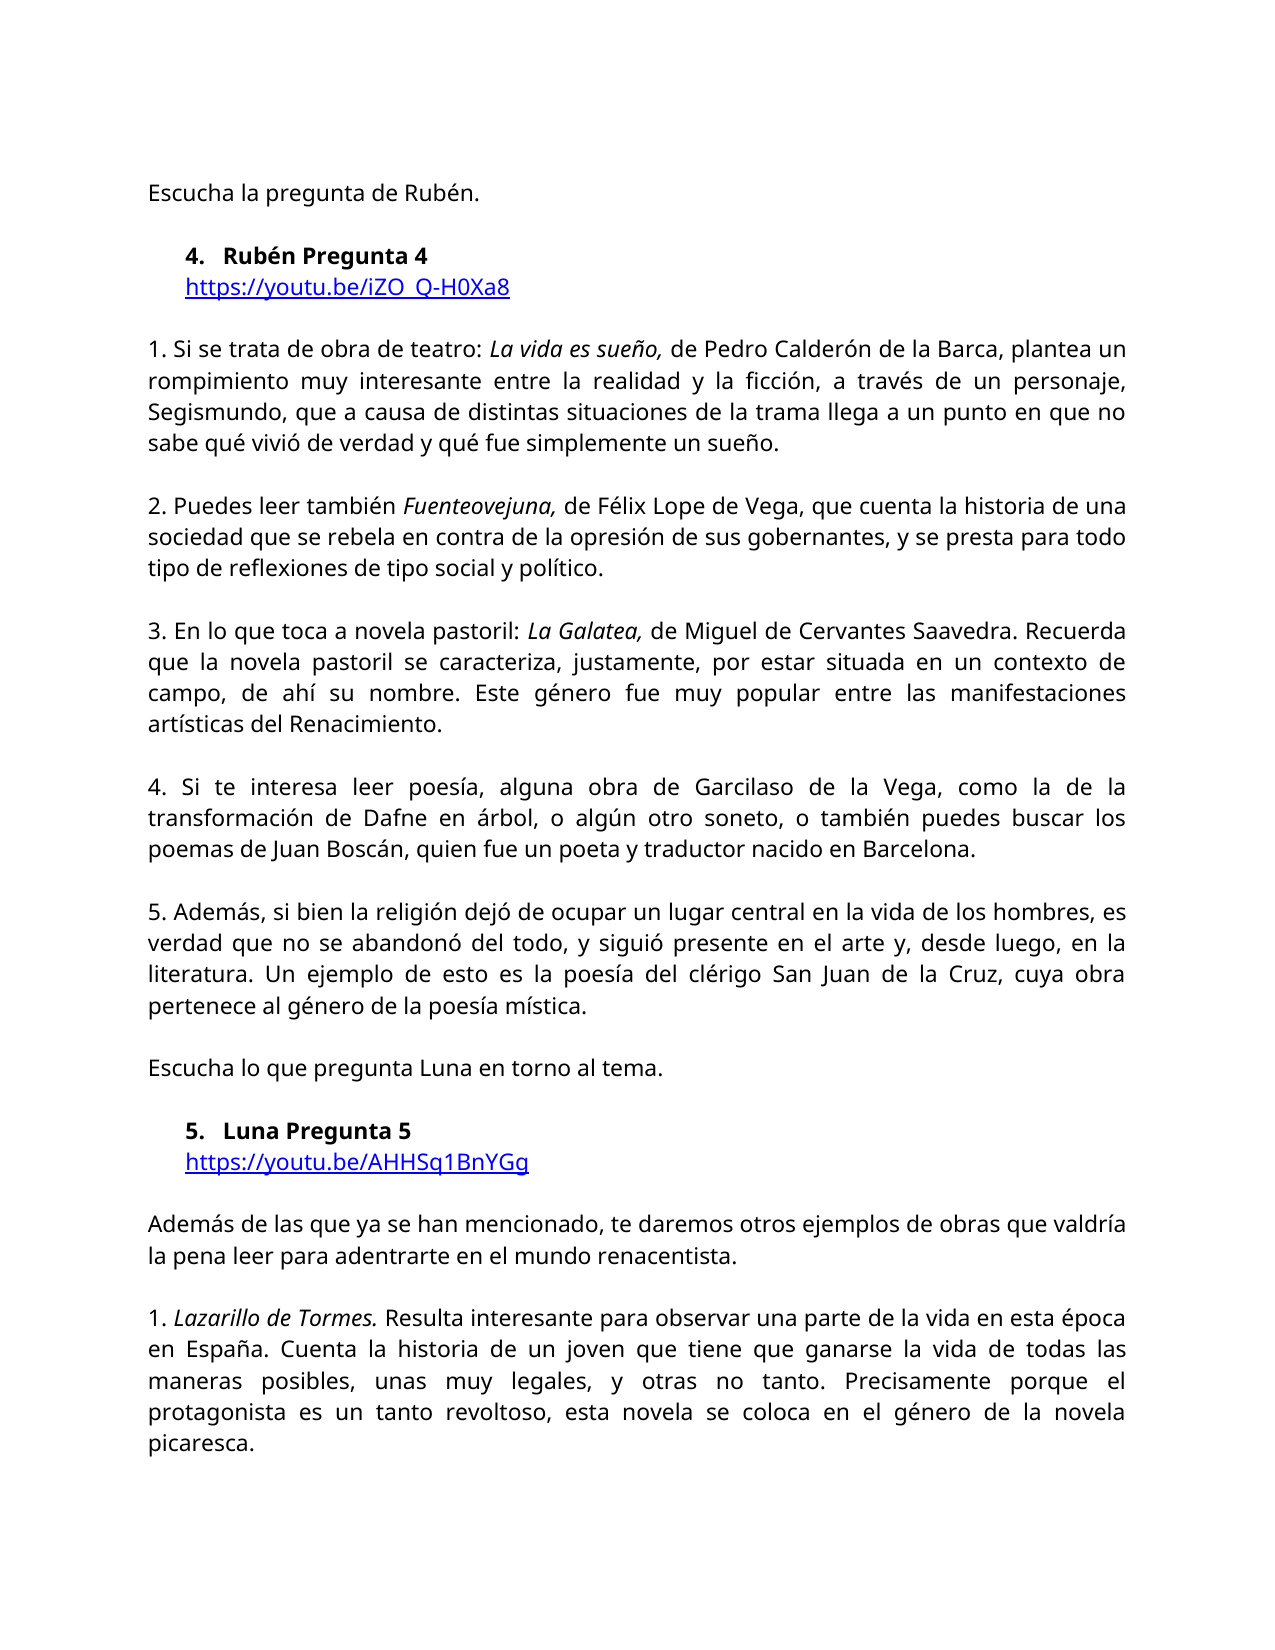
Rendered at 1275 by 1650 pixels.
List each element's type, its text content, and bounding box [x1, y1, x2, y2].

text Escucha lo que pregunta Luna en torno al tema. [148, 1052, 1127, 1083]
list Luna Pregunta 5 [185, 1115, 1127, 1146]
text 5. Además, si bien la religión dejó de ocupar un lugar central en la vida de los hombres, es verdad que no se abandonó del todo, y siguió presente en el arte y, desde luego, en la literatura. Un ejemplo de esto es la poesía del clérigo San Juan de la Cruz, cuya obra pertenece al género de la poesía mística. [148, 896, 1127, 1021]
text Además de las que ya se han mencionado, te daremos otros ejemplos de obras que valdría la pena leer para adentrarte en el mundo renacentista. [148, 1208, 1127, 1271]
text Escucha la pregunta de Rubén. [148, 177, 1127, 208]
text 2. Puedes leer también Fuenteovejuna, de Félix Lope de Vega, que cuenta la historia de una sociedad que se rebela en contra de la opresión de sus gobernantes, y se presta para todo tipo de reflexiones de tipo social y político. [148, 490, 1127, 583]
text 1. Si se trata de obra de teatro: La vida es sueño, de Pedro Calderón de la Barca, plantea un rompimiento muy interesante entre la realidad y la ficción, a través de un personaje, Segismundo, que a causa de distintas situaciones de la trama llega a un punto en que no sabe qué vivió de verdad y qué fue simplemente un sueño. [148, 333, 1127, 458]
text 4. Si te interesa leer poesía, alguna obra de Garcilaso de la Vega, como la de la transformación de Dafne en árbol, o algún otro soneto, o también puedes buscar los poemas de Juan Boscán, quien fue un poeta y traductor nacido en Barcelona. [148, 771, 1127, 865]
text 3. En lo que toca a novela pastoril: La Galatea, de Miguel de Cervantes Saavedra. Recuerda que la novela pastoril se caracteriza, justamente, por estar situada en un contexto de campo, de ahí su nombre. Este género fue muy popular entre las manifestaciones artísticas del Renacimiento. [148, 615, 1127, 740]
text https://youtu.be/AHHSq1BnYGg [185, 1146, 1127, 1177]
text 1. Lazarillo de Tormes. Resulta interesante para observar una parte de la vida en esta época en España. Cuenta la historia de un joven que tiene que ganarse la vida de todas las maneras posibles, unas muy legales, y otras no tanto. Precisamente porque el protagonista es un tanto revoltoso, esta novela se coloca en el género de la novela picaresca. [148, 1302, 1127, 1458]
text https://youtu.be/iZO_Q-H0Xa8 [185, 271, 1127, 302]
list Rubén Pregunta 4 [185, 240, 1127, 271]
